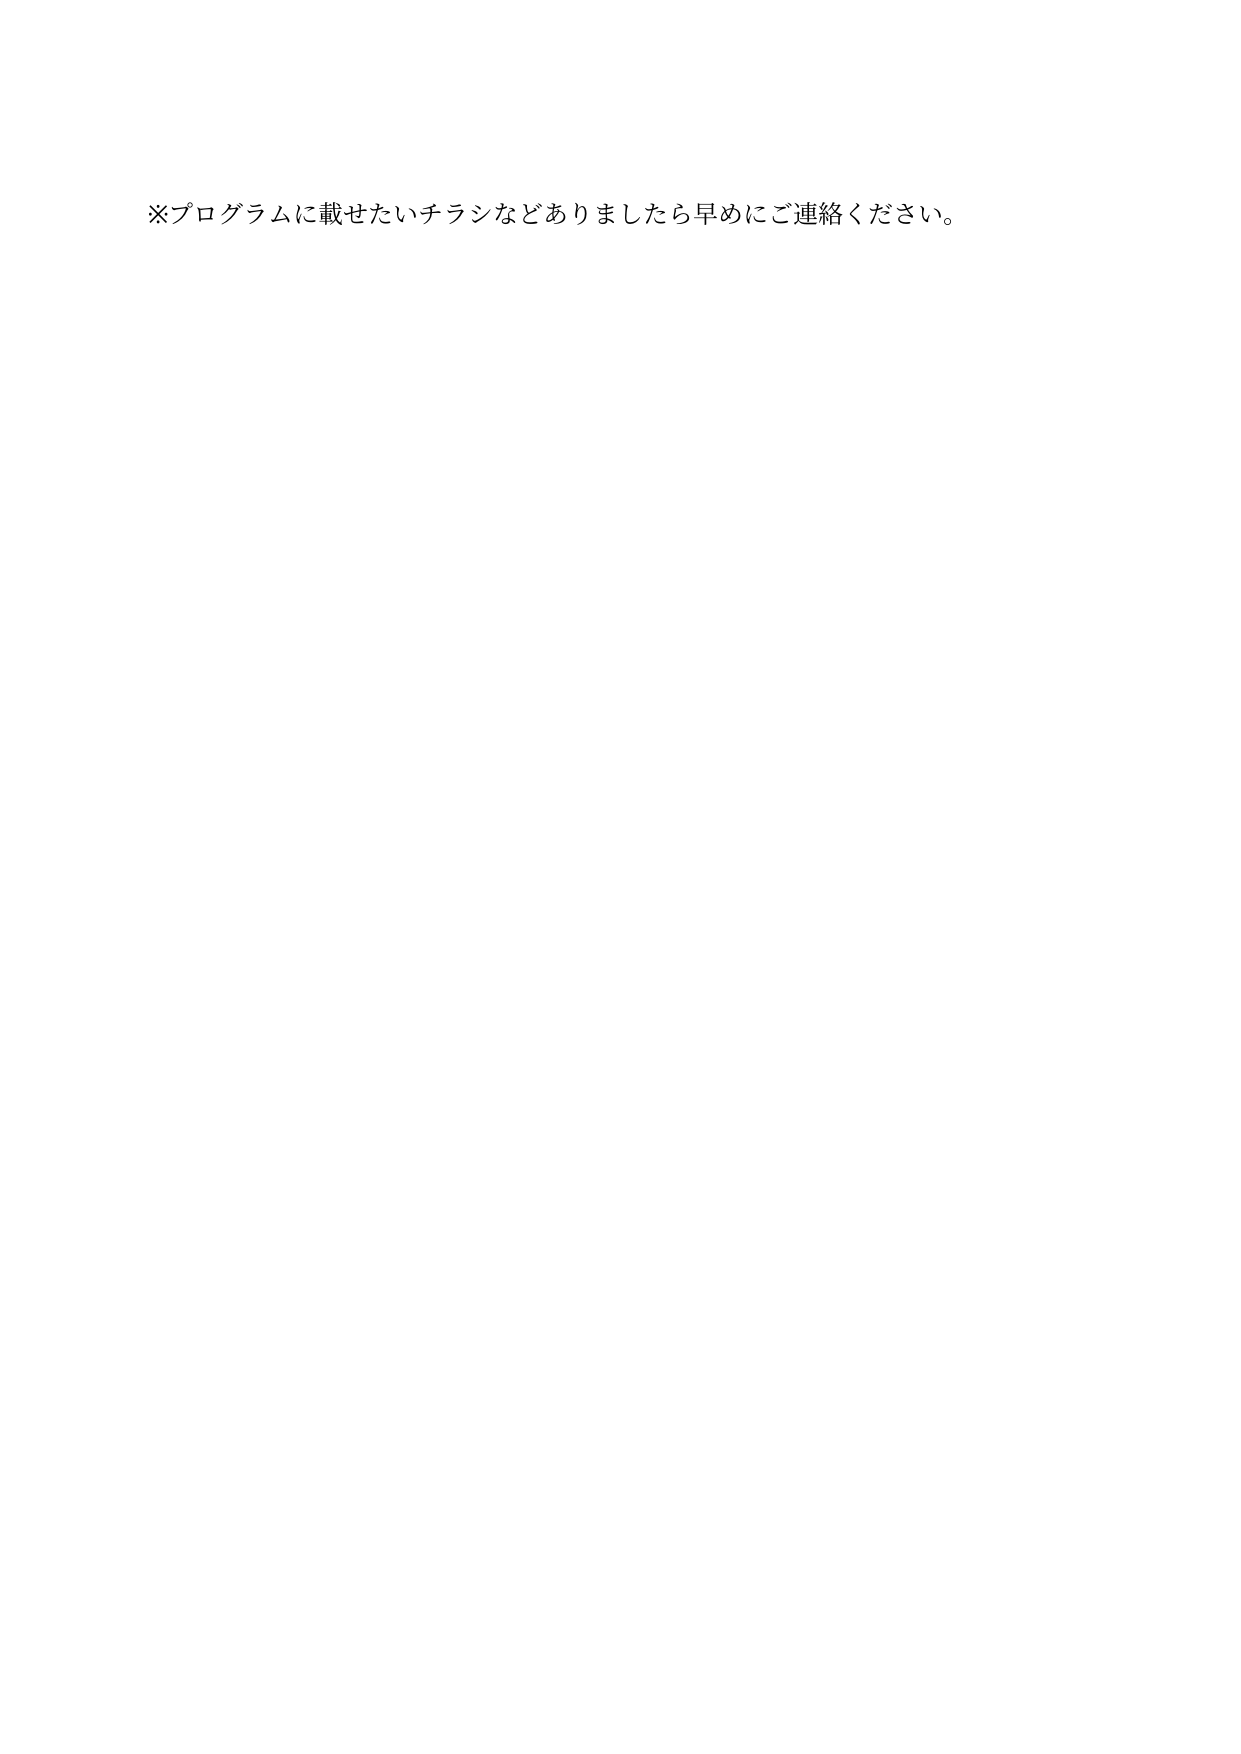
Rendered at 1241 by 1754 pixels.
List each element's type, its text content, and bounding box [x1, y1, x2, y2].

text ※プログラムに載せたいチラシなどありましたら早めにご連絡ください。 [148, 194, 1092, 231]
